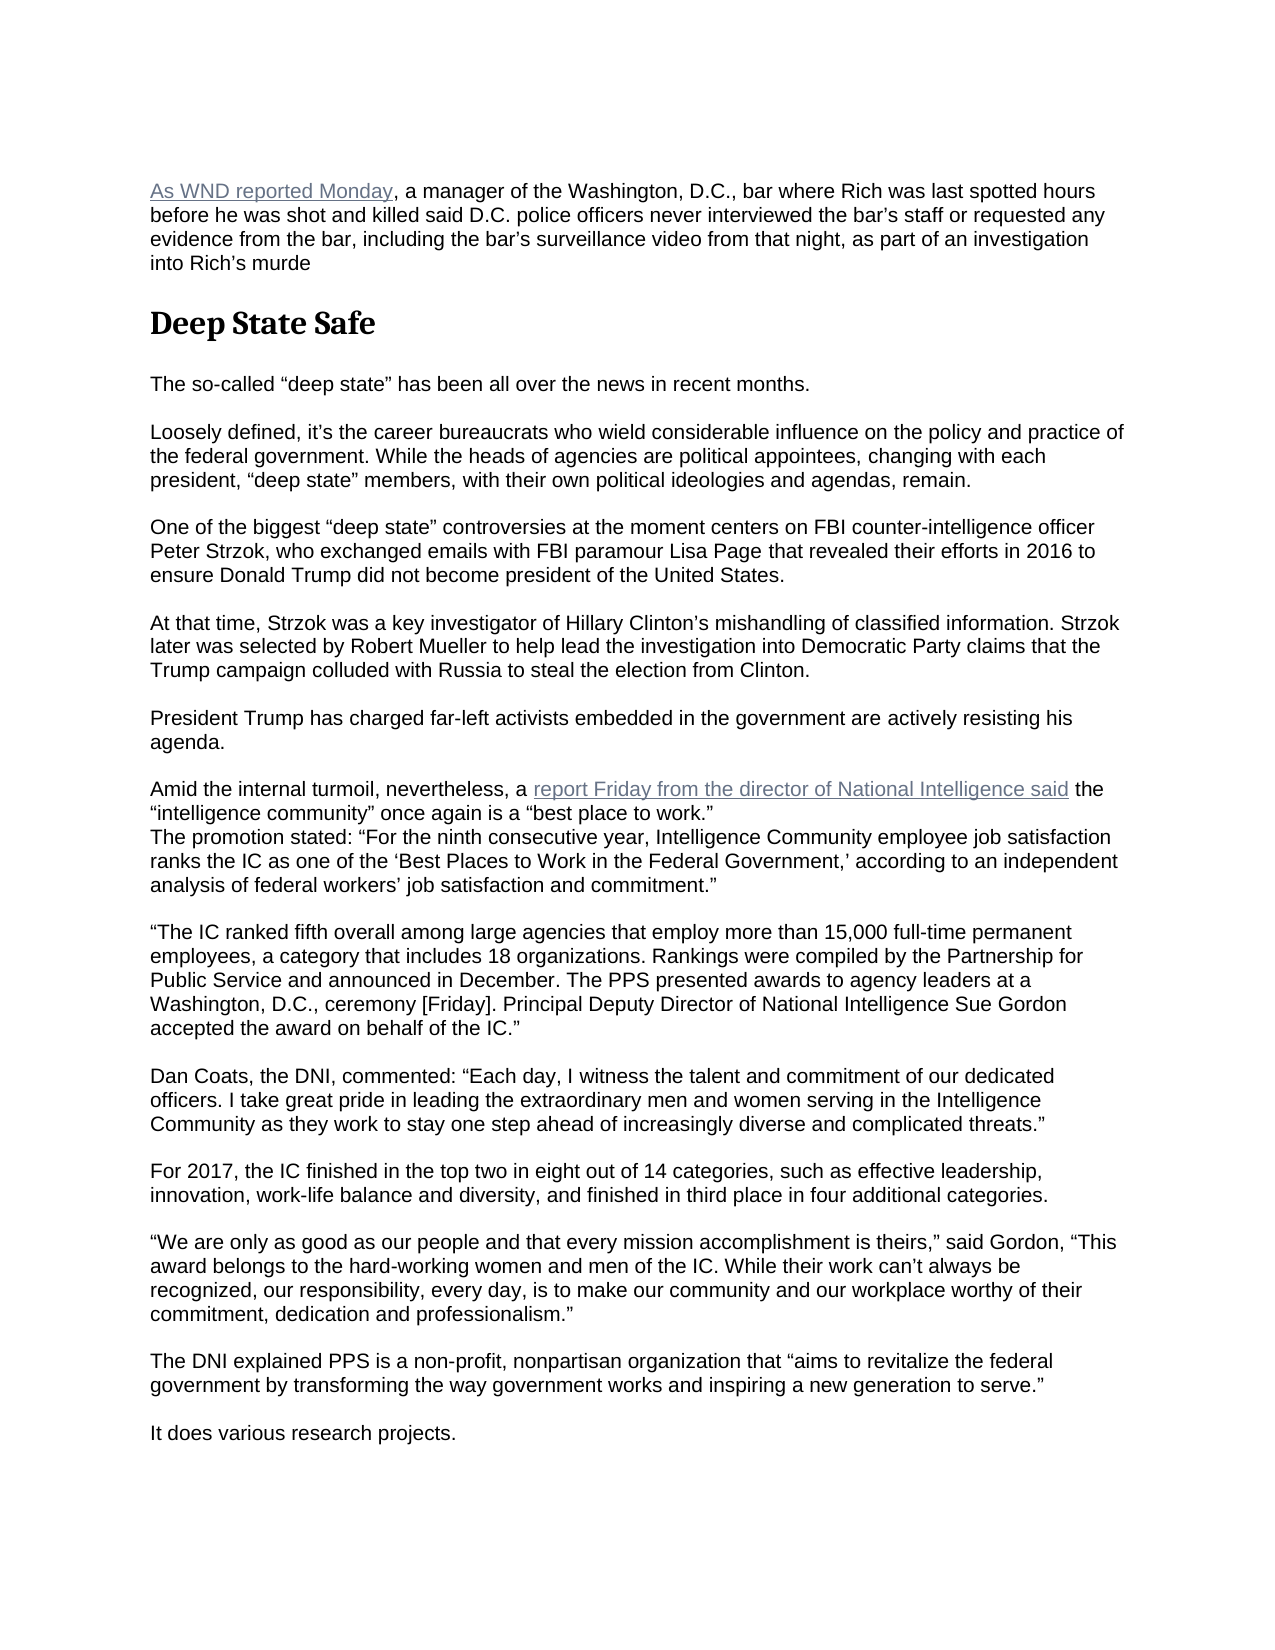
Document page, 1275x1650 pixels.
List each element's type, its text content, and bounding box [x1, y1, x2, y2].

text At that time, Strzok was a key investigator of Hillary Clinton’s mishandling of classified information. Strzok later was selected by Robert Mueller to help lead the investigation into Democratic Party claims that the Trump campaign colluded with Russia to steal the election from Clinton. [150, 610, 1125, 682]
text Dan Coats, the DNI, commented: “Each day, I witness the talent and commitment of our dedicated officers. I take great pride in leading the extraordinary men and women serving in the Intelligence Community as they work to stay one step ahead of increasingly diverse and complicated threats.” [150, 1063, 1125, 1135]
text Amid the internal turmoil, nevertheless, a report Friday from the director of National Intelligence said the “intelligence community” once again is a “best place to work.” The promotion stated: “For the ninth consecutive year, Intelligence Community employee job satisfaction ranks the IC as one of the ‘Best Places to Work in the Federal Government,’ according to an independent analysis of federal workers’ job satisfaction and commitment.” [150, 777, 1125, 897]
text President Trump has charged far-left activists embedded in the government are actively resisting his agenda. [150, 706, 1125, 753]
text “The IC ranked fifth overall among large agencies that employ more than 15,000 full-time permanent employees, a category that includes 18 organizations. Rankings were compiled by the Partnership for Public Service and announced in December. The PPS presented awards to agency leaders at a Washington, D.C., ceremony [Friday]. Principal Deputy Director of National Intelligence Sue Gordon accepted the award on behalf of the IC.” [150, 920, 1125, 1040]
text As WND reported Monday, a manager of the Washington, D.C., bar where Rich was last spotted hours before he was shot and killed said D.C. police officers never interviewed the bar’s staff or requested any evidence from the bar, including the bar’s surveillance video from that night, as part of an investigation into Rich’s murde [150, 179, 1125, 274]
text The so-called “deep state” has been all over the news in recent months. Loosely defined, it’s the career bureaucrats who wield considerable influence on the policy and practice of the federal government. While the heads of agencies are political appointees, changing with each president, “deep state” members, with their own political ideologies and agendas, remain. [150, 372, 1125, 492]
text It does various research projects. [150, 1421, 1125, 1445]
text “We are only as good as our people and that every mission accomplishment is theirs,” said Gordon, “This award belongs to the hard-working women and men of the IC. While their work can’t always be recognized, our responsibility, every day, is to make our community and our workplace worthy of their commitment, dedication and professionalism.” [150, 1230, 1125, 1326]
text One of the biggest “deep state” controversies at the moment centers on FBI counter-intelligence officer Peter Strzok, who exchanged emails with FBI paramour Lisa Page that revealed their efforts in 2016 to ensure Donald Trump did not become president of the United States. [150, 515, 1125, 587]
text For 2017, the IC finished in the top two in eight out of 14 categories, such as effective leadership, innovation, work-life balance and diversity, and finished in third place in four additional categories. [150, 1159, 1125, 1207]
text The DNI explained PPS is a non-profit, nonpartisan organization that “aims to revitalize the federal government by transforming the way government works and inspiring a new generation to serve.” [150, 1349, 1125, 1397]
text Deep State Safe [150, 274, 1125, 343]
